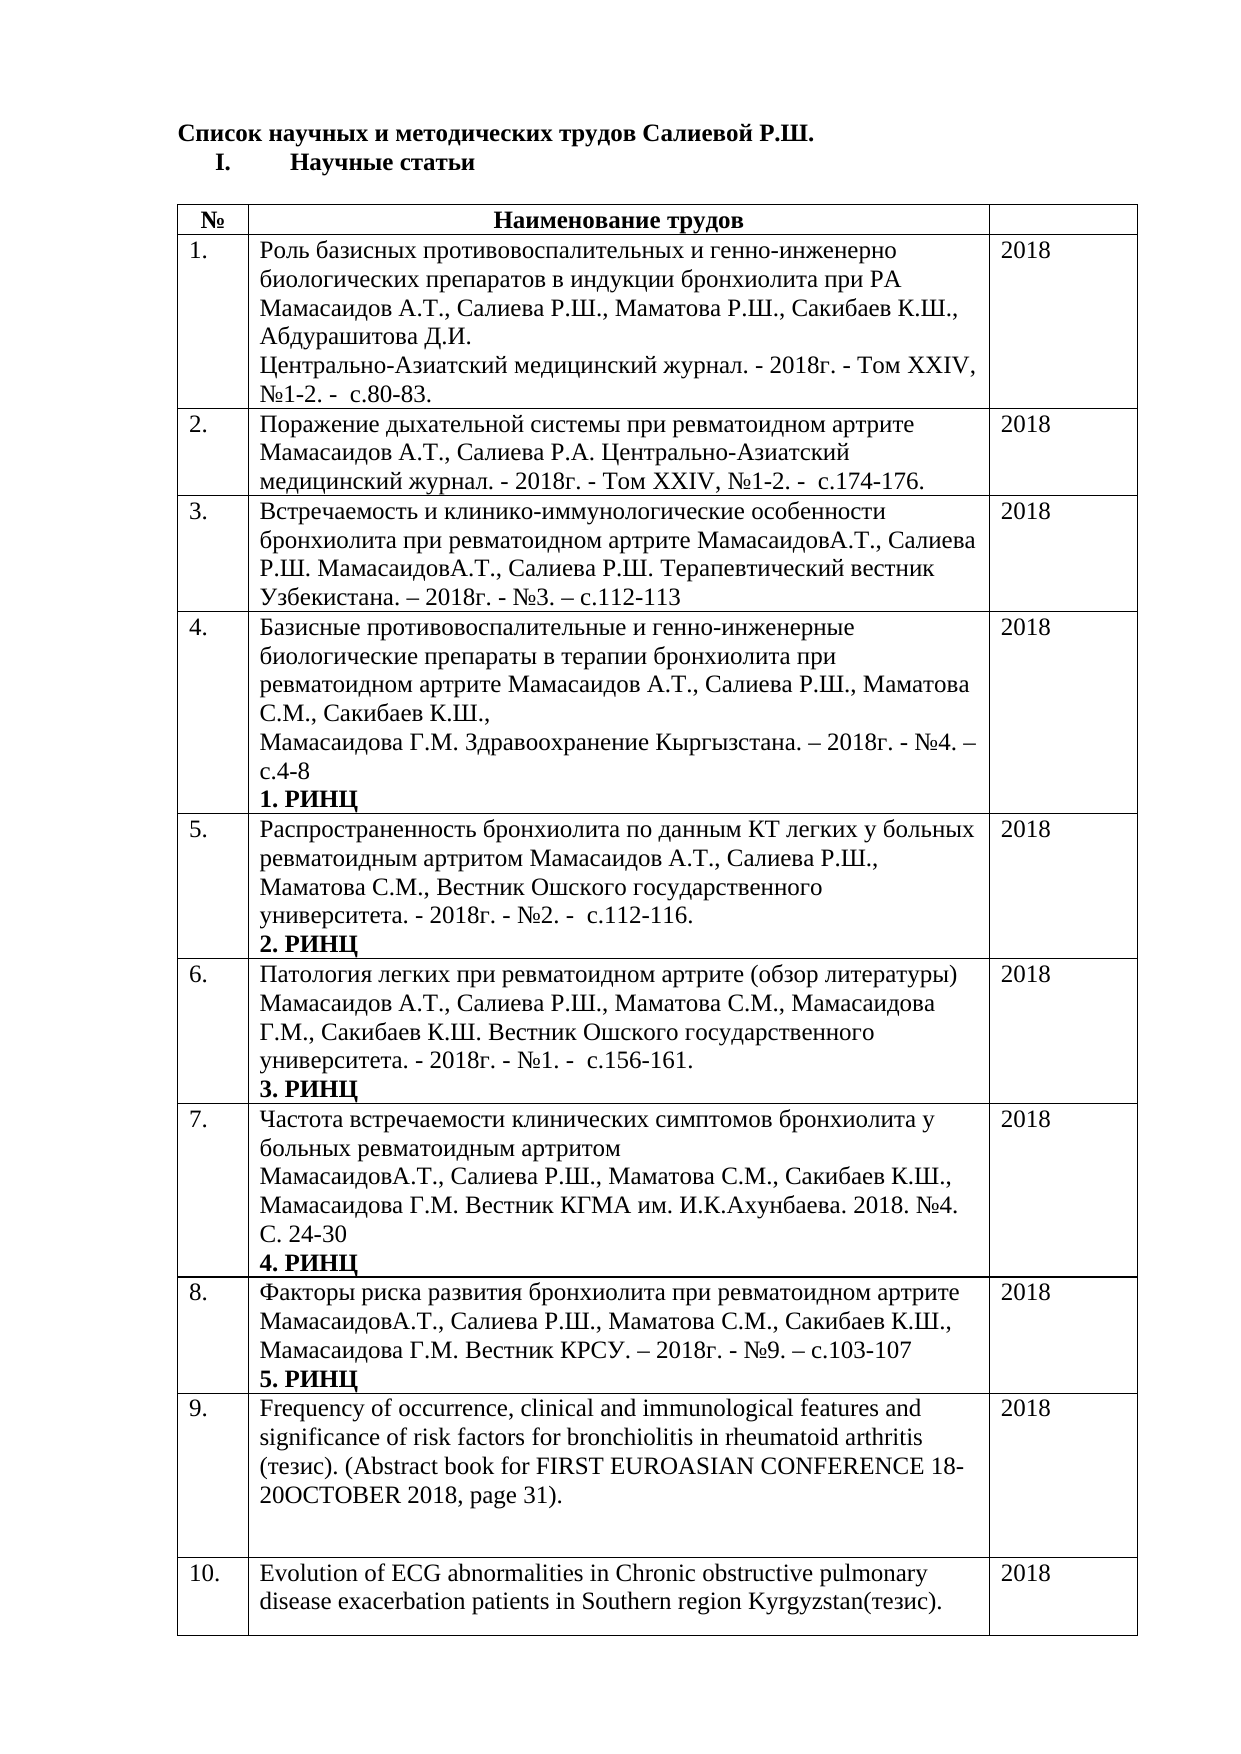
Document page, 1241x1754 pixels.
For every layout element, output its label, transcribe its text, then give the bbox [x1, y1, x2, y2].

table_header № [178, 205, 248, 234]
table_cell [178, 1104, 248, 1276]
table_cell 2018 [990, 235, 1137, 408]
table_cell [178, 235, 248, 408]
table_cell Frequency of occurrence, clinical and immunological features and significance of risk factors for bronchiolitis in rheumatoid arthritis (тезис). (Abstract book for FIRST EUROASIAN CONFERENCE 18-20OCTOBER 2018, page 31). [249, 1394, 989, 1557]
title Список научных и методических трудов Салиевой Р.Ш. [177, 118, 1152, 147]
table_cell [178, 612, 248, 813]
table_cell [249, 1558, 989, 1635]
table_cell Базисные противовоспалительные и генно-инженерные биологические препараты в терапии бронхиолита при ревматоидном артрите Мамасаидов А.Т., Салиева Р.Ш., Маматова С.М., Сакибаев К.Ш., Мамасаидова Г.М. Здравоохранение Кыргызстана. – 2018г. - №4. – с.4-8 1. РИНЦ [249, 612, 989, 813]
table_header Наименование трудов [249, 205, 989, 234]
table_cell [178, 814, 248, 958]
table_cell 2018 [990, 496, 1137, 611]
table_cell Частота встречаемости клинических симптомов бронхиолита у больных ревматоидным артритом МамасаидовА.Т., Салиева Р.Ш., Маматова С.М., Сакибаев К.Ш., Мамасаидова Г.М. Вестник КГМА им. И.К.Ахунбаева. 2018. №4. С. 24-30 4. РИНЦ [249, 1104, 989, 1276]
table_cell 2018 [990, 959, 1137, 1103]
table_cell [178, 1278, 248, 1392]
table_cell 2018 [990, 612, 1137, 813]
table_cell Роль базисных противовоспалительных и генно-инженерно биологических препаратов в индукции бронхиолита при РА Мамасаидов А.Т., Салиева Р.Ш., Маматова Р.Ш., Сакибаев К.Ш., Абдурашитова Д.И. Центрально-Азиатский медицинский журнал. - 2018г. - Том XXIV, №1-2. - с.80-83. [249, 235, 989, 408]
table_cell [178, 1558, 248, 1635]
table_cell 2018 [990, 814, 1137, 958]
table_cell [178, 959, 248, 1103]
table_cell Патология легких при ревматоидном артрите (обзор литературы) Мамасаидов А.Т., Салиева Р.Ш., Маматова С.М., Мамасаидова Г.М., Сакибаев К.Ш. Вестник Ошского государственного университета. - 2018г. - №1. - с.156-161. 3. РИНЦ [249, 959, 989, 1103]
table_cell 2018 [990, 1104, 1137, 1276]
table_cell 2018 [990, 1394, 1137, 1557]
table_cell 2018 [990, 409, 1137, 495]
table_cell [178, 1394, 248, 1557]
table_cell Встречаемость и клинико-иммунологические особенности бронхиолита при ревматоидном артрите МамасаидовА.Т., Салиева Р.Ш. МамасаидовА.Т., Салиева Р.Ш. Терапевтический вестник Узбекистана. – 2018г. - №3. – с.112-113 [249, 496, 989, 611]
table_cell Поражение дыхательной системы при ревматоидном артрите Мамасаидов А.Т., Салиева Р.А. Центрально-Азиатский медицинский журнал. - 2018г. - Том XXIV, №1-2. - с.174-176. [249, 409, 989, 495]
table_cell 2018 [990, 1558, 1137, 1635]
table_cell [178, 409, 248, 495]
title Научные статьи [215, 147, 1152, 176]
table_header [990, 205, 1137, 234]
table_cell Распространенность бронхиолита по данным КТ легких у больных ревматоидным артритом Мамасаидов А.Т., Салиева Р.Ш., Маматова С.М., Вестник Ошского государственного университета. - 2018г. - №2. - с.112-116. 2. РИНЦ [249, 814, 989, 958]
table_cell [178, 496, 248, 611]
table_cell 2018 [990, 1278, 1137, 1392]
table_cell Факторы риска развития бронхиолита при ревматоидном артрите МамасаидовА.Т., Салиева Р.Ш., Маматова С.М., Сакибаев К.Ш., Мамасаидова Г.М. Вестник КРСУ. – 2018г. - №9. – с.103-107 5. РИНЦ [249, 1278, 989, 1392]
